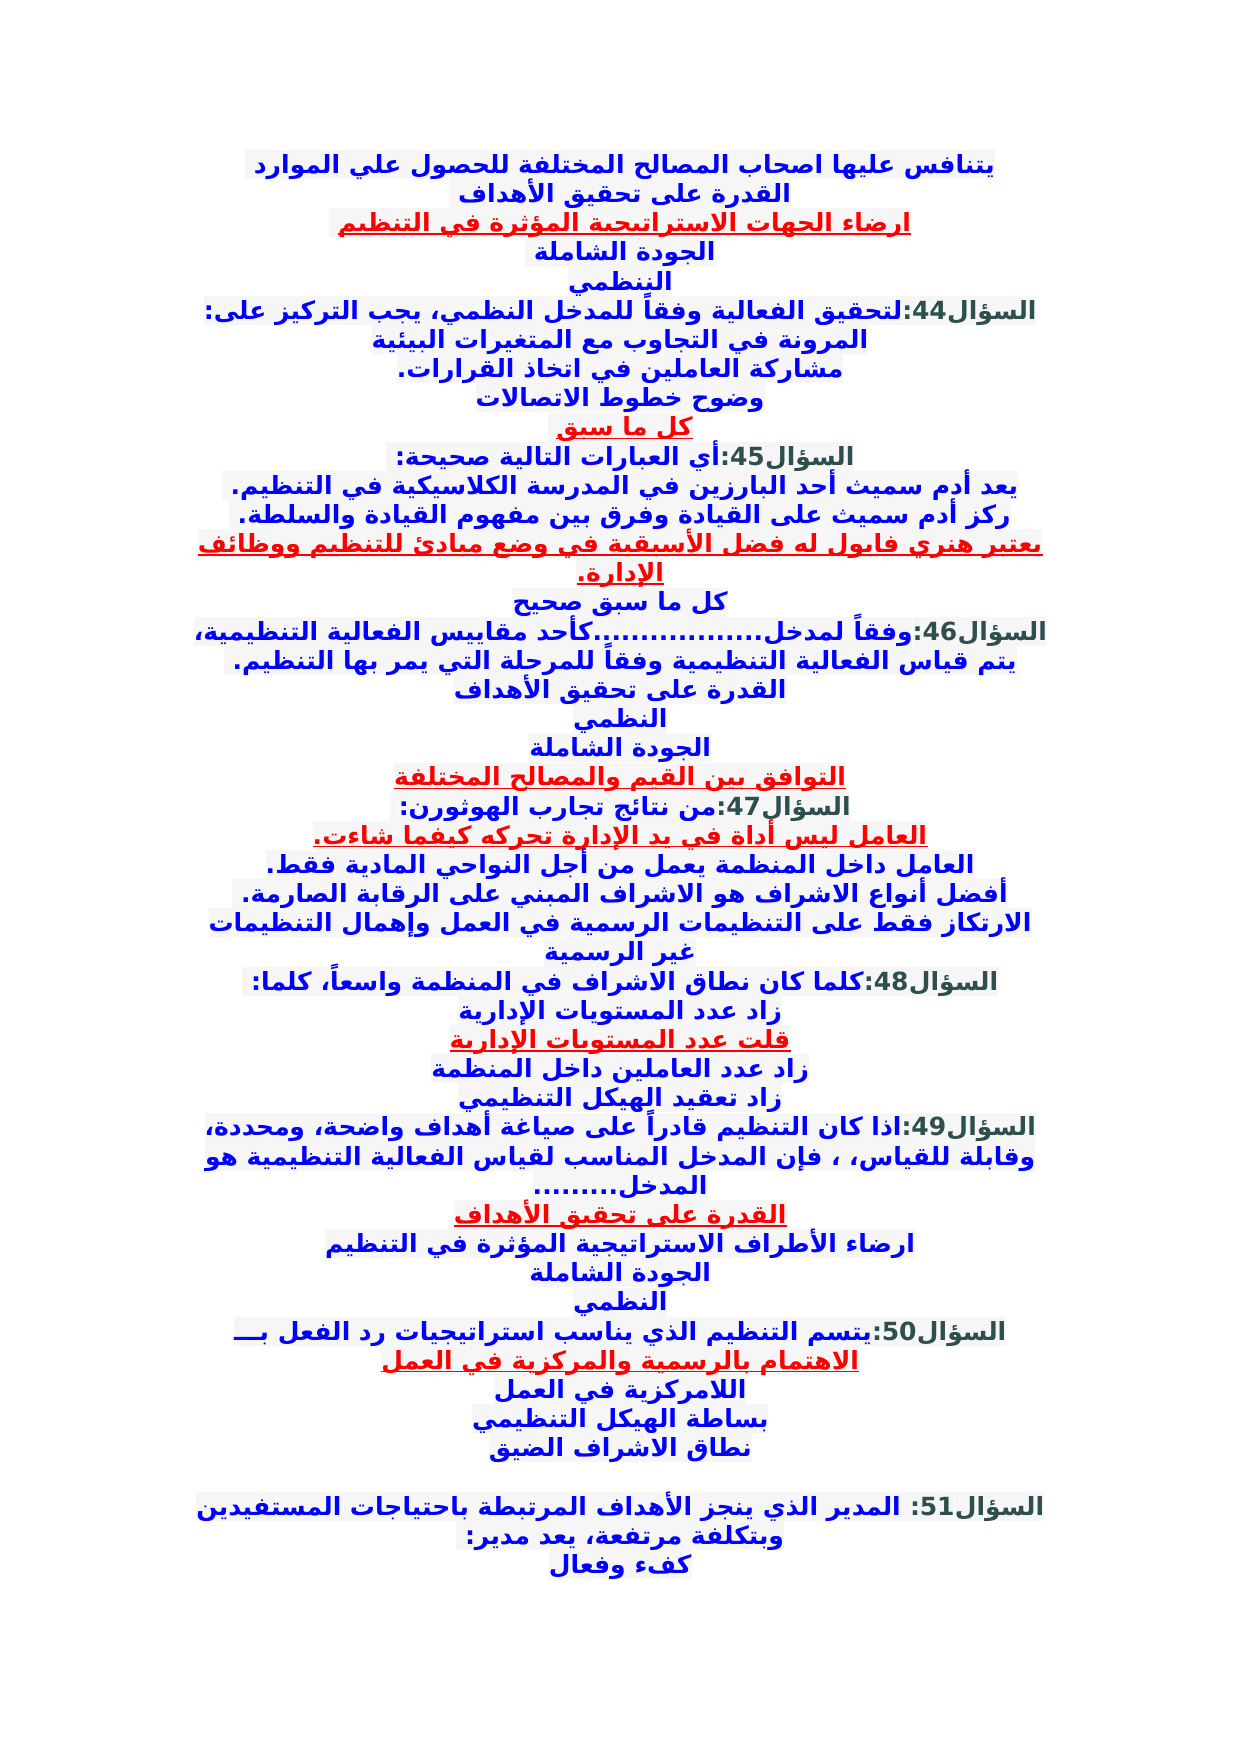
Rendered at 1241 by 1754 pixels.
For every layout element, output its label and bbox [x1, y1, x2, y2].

text [187, 150, 1053, 1579]
